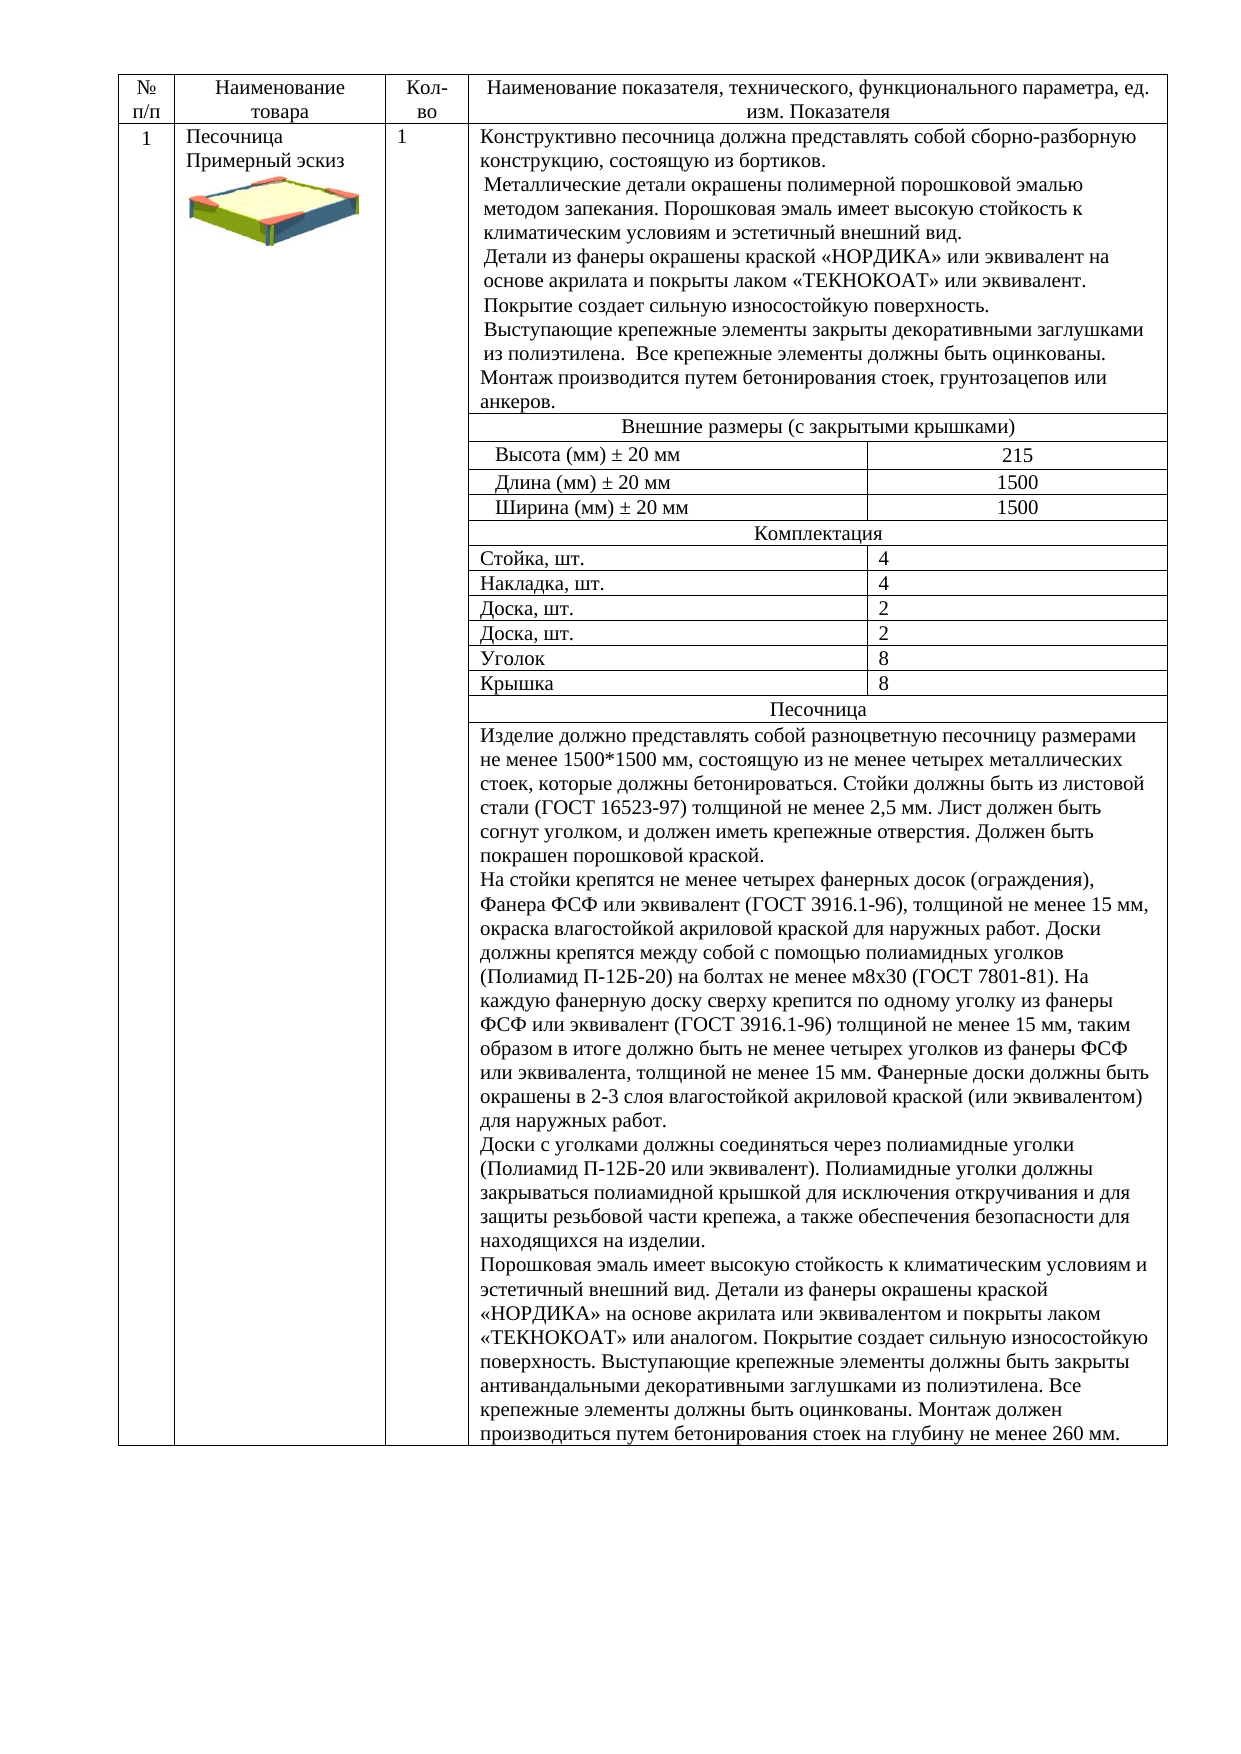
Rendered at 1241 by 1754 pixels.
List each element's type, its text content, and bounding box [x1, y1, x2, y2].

table_cell 8 [868, 646, 1167, 670]
table_cell Крышка [469, 671, 867, 695]
table_cell Доска, шт. [469, 596, 867, 620]
table_header Наименование показателя, технического, функционального параметра, ед. изм. Показателя [469, 75, 1167, 123]
table_cell 1 [119, 124, 174, 1445]
table_cell Песочница [469, 696, 1167, 722]
table_cell Ширина (мм) ± 20 мм [469, 495, 867, 520]
table_cell 4 [868, 571, 1167, 595]
table_cell Стойка, шт. [469, 546, 867, 570]
table_cell 2 [868, 621, 1167, 645]
table_cell 2 [868, 596, 1167, 620]
table_cell Длина (мм) ± 20 мм [469, 470, 867, 494]
table_cell 215 [868, 442, 1167, 469]
table_cell Комплектация [469, 521, 1167, 545]
table_cell Накладка, шт. [469, 571, 867, 595]
table_cell Уголок [469, 646, 867, 670]
table_header № п/п [119, 75, 174, 123]
table_cell 1 [386, 124, 468, 1445]
table_cell Высота (мм) ± 20 мм [469, 442, 867, 469]
table_cell 1500 [868, 470, 1167, 494]
table_cell Конструктивно песочница должна представлять собой сборно-разборную конструкцию, состоящую из бортиков. Металлические детали окрашены полимерной порошковой эмалью методом запекания. Порошковая эмаль имеет высокую стойкость к климатическим условиям и эстетичный внешний вид. Детали из фанеры окрашены краской «НОРДИКА» или эквивалент на основе акрилата и покрыты лаком «ТЕКНОКОАТ» или эквивалент. Покрытие создает сильную износостойкую поверхность. Выступающие крепежные элементы закрыты декоративными заглушками из полиэтилена. Все крепежные элементы должны быть оцинкованы. Монтаж производится путем бетонирования стоек, грунтозацепов или анкеров. [469, 124, 1167, 413]
table_cell Доска, шт. [469, 621, 867, 645]
table_cell Внешние размеры (с закрытыми крышками) [469, 414, 1167, 441]
table_header Наименование товара [175, 75, 385, 123]
table_cell Песочница Примерный эскиз [175, 124, 385, 1445]
table_cell 8 [868, 671, 1167, 695]
table_cell 1500 [868, 495, 1167, 520]
picture [185, 172, 361, 248]
table_cell Изделие должно представлять собой разноцветную песочницу размерами не менее 1500*1500 мм, состоящую из не менее четырех металлических стоек, которые должны бетонироваться. Стойки должны быть из листовой стали (ГОСТ 16523-97) толщиной не менее 2,5 мм. Лист должен быть согнут уголком, и должен иметь крепежные отверстия. Должен быть покрашен порошковой краской. На стойки крепятся не менее четырех фанерных досок (ограждения), Фанера ФСФ или эквивалент (ГОСТ 3916.1-96), толщиной не менее 15 мм, окраска влагостойкой акриловой краской для наружных работ. Доски должны крепятся между собой с помощью полиамидных уголков (Полиамид П-12Б-20) на болтах не менее м8х30 (ГОСТ 7801-81). На каждую фанерную доску сверху крепится по одному уголку из фанеры ФСФ или эквивалент (ГОСТ 3916.1-96) толщиной не менее 15 мм, таким образом в итоге должно быть не менее четырех уголков из фанеры ФСФ или эквивалента, толщиной не менее 15 мм. Фанерные доски должны быть окрашены в 2-3 слоя влагостойкой акриловой краской (или эквивалентом) для наружных работ. Доски с уголками должны соединяться через полиамидные уголки (Полиамид П-12Б-20 или эквивалент). Полиамидные уголки должны закрываться полиамидной крышкой для исключения откручивания и для защиты резьбовой части крепежа, а также обеспечения безопасности для находящихся на изделии. Порошковая эмаль имеет высокую стойкость к климатическим условиям и эстетичный внешний вид. Детали из фанеры окрашены краской «НОРДИКА» на основе акрилата или эквивалентом и покрыты лаком «ТЕКНОКОАТ» или аналогом. Покрытие создает сильную износостойкую поверхность. Выступающие крепежные элементы должны быть закрыты антивандальными декоративными заглушками из полиэтилена. Все крепежные элементы должны быть оцинкованы. Монтаж должен производиться путем бетонирования стоек на глубину не менее 260 мм. [469, 723, 1167, 1445]
table_cell 4 [868, 546, 1167, 570]
table_header Кол-во [386, 75, 468, 123]
